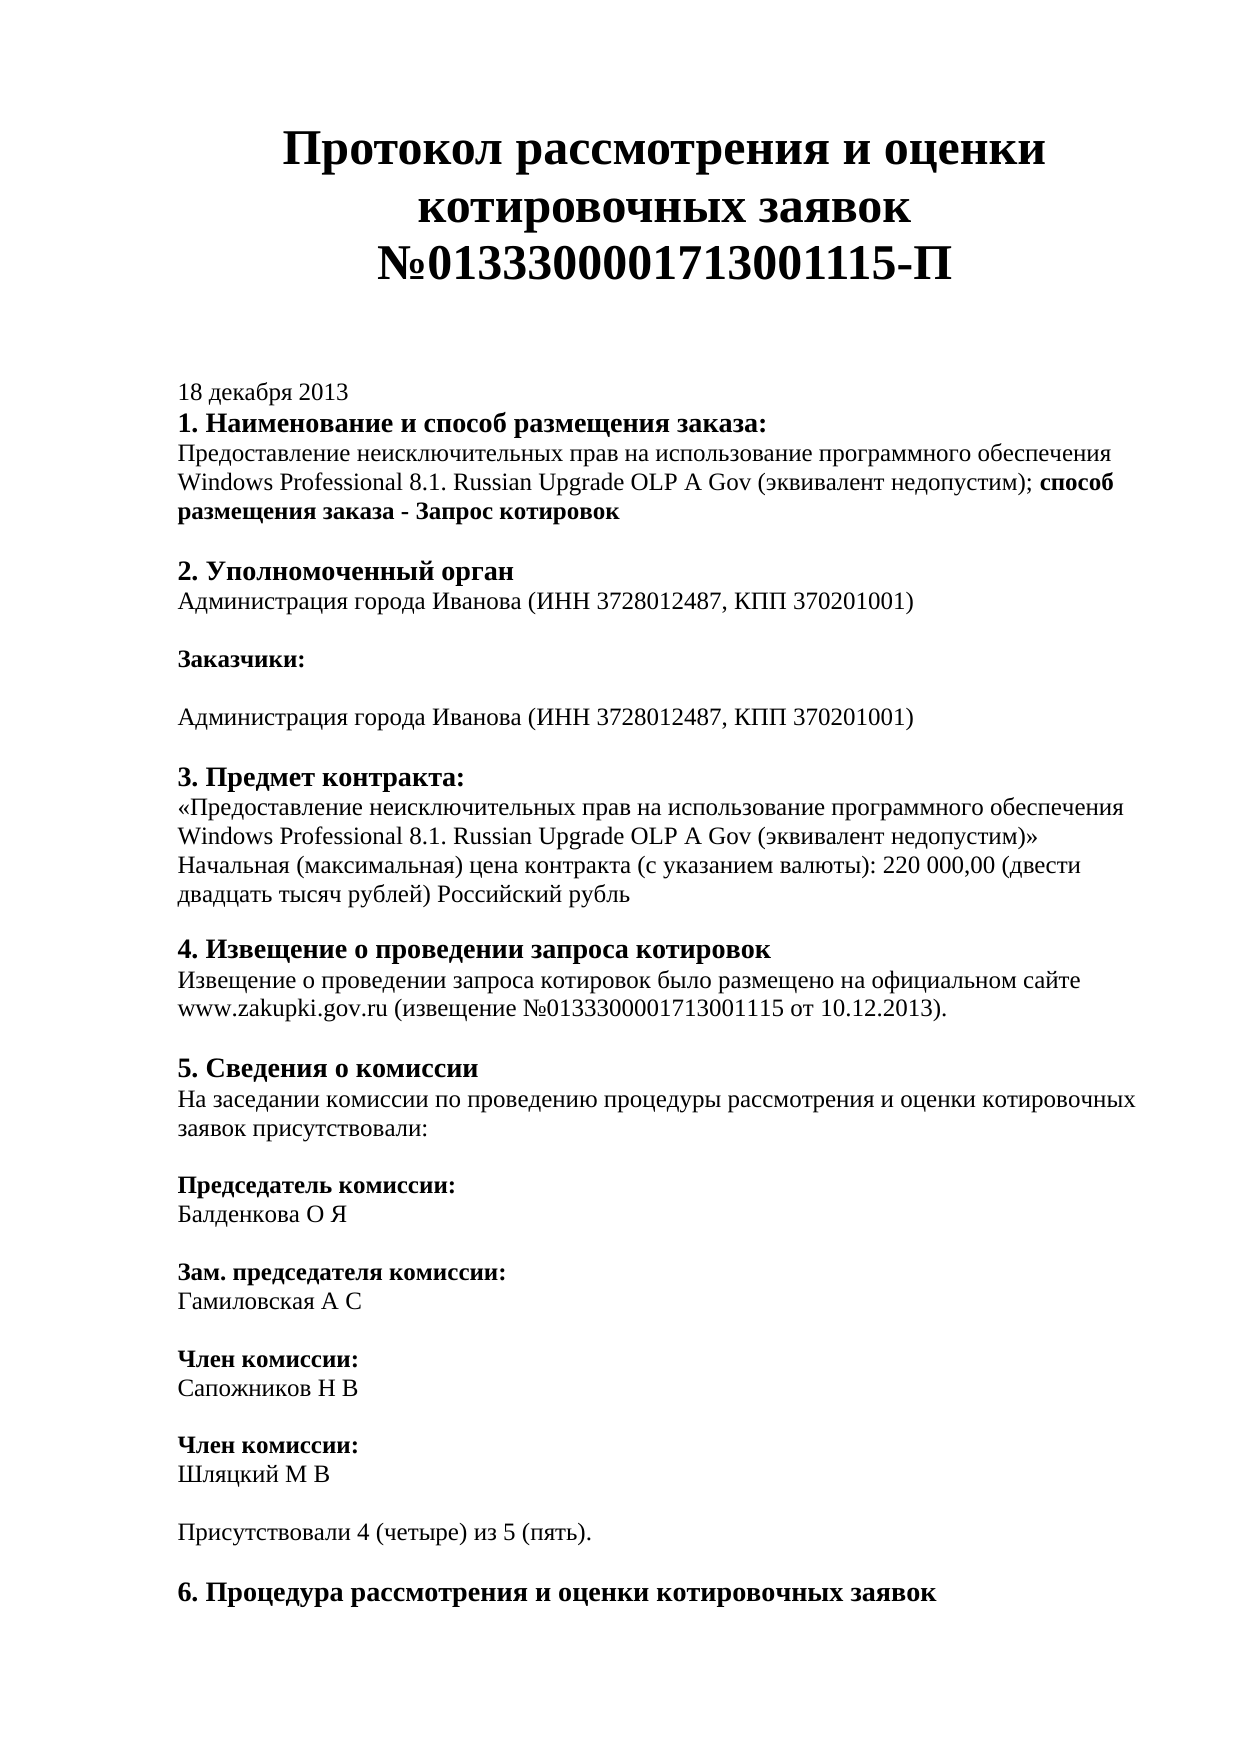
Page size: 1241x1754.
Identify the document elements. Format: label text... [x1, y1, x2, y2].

text Зам. председателя комиссии: Гамиловская А С [177, 1257, 1152, 1315]
text 6. Процедура рассмотрения и оценки котировочных заявок [177, 1575, 1152, 1607]
text Присутствовали 4 (четыре) из 5 (пять). [177, 1517, 1152, 1546]
text Предоставление неисключительных прав на использование программного обеспечения Windows Professional 8.1. Russian Upgrade OLP А Gov (эквивалент недопустим); способ размещения заказа - Запрос котировок [177, 438, 1152, 525]
text Администрация города Иванова (ИНН 3728012487, КПП 370201001) [177, 702, 1152, 731]
text 2. Уполномоченный орган [177, 554, 1152, 586]
text Извещение о проведении запроса котировок было размещено на официальном сайте www.zakupki.gov.ru (извещение №0133300001713001115 от 10.12.2013). [177, 965, 1152, 1022]
text На заседании комиссии по проведению процедуры рассмотрения и оценки котировочных заявок присутствовали: [177, 1084, 1152, 1141]
text Администрация города Иванова (ИНН 3728012487, КПП 370201001) [177, 586, 1152, 615]
text Член комиссии: Шляцкий М В [177, 1431, 1152, 1488]
text 3. Предмет контракта: [177, 760, 1152, 792]
text 1. Наименование и способ размещения заказа: [177, 406, 1152, 438]
text 4. Извещение о проведении запроса котировок [177, 932, 1152, 965]
text Председатель комиссии: Балденкова О Я [177, 1171, 1152, 1228]
text Член комиссии: Сапожников Н В [177, 1344, 1152, 1401]
text Заказчики: [177, 644, 1152, 673]
text 5. Сведения о комиссии [177, 1051, 1152, 1084]
text 18 декабря 2013 [177, 320, 1152, 406]
text Протокол рассмотрения и оценки котировочных заявок №0133300001713001115-П [177, 118, 1152, 291]
text «Предоставление неисключительных прав на использование программного обеспечения Windows Professional 8.1. Russian Upgrade OLP А Gov (эквивалент недопустим)» Начальная (максимальная) цена контракта (с указанием валюты): 220 000,00 (двести двадцать тысяч рублей) Российский рубль [177, 792, 1152, 907]
